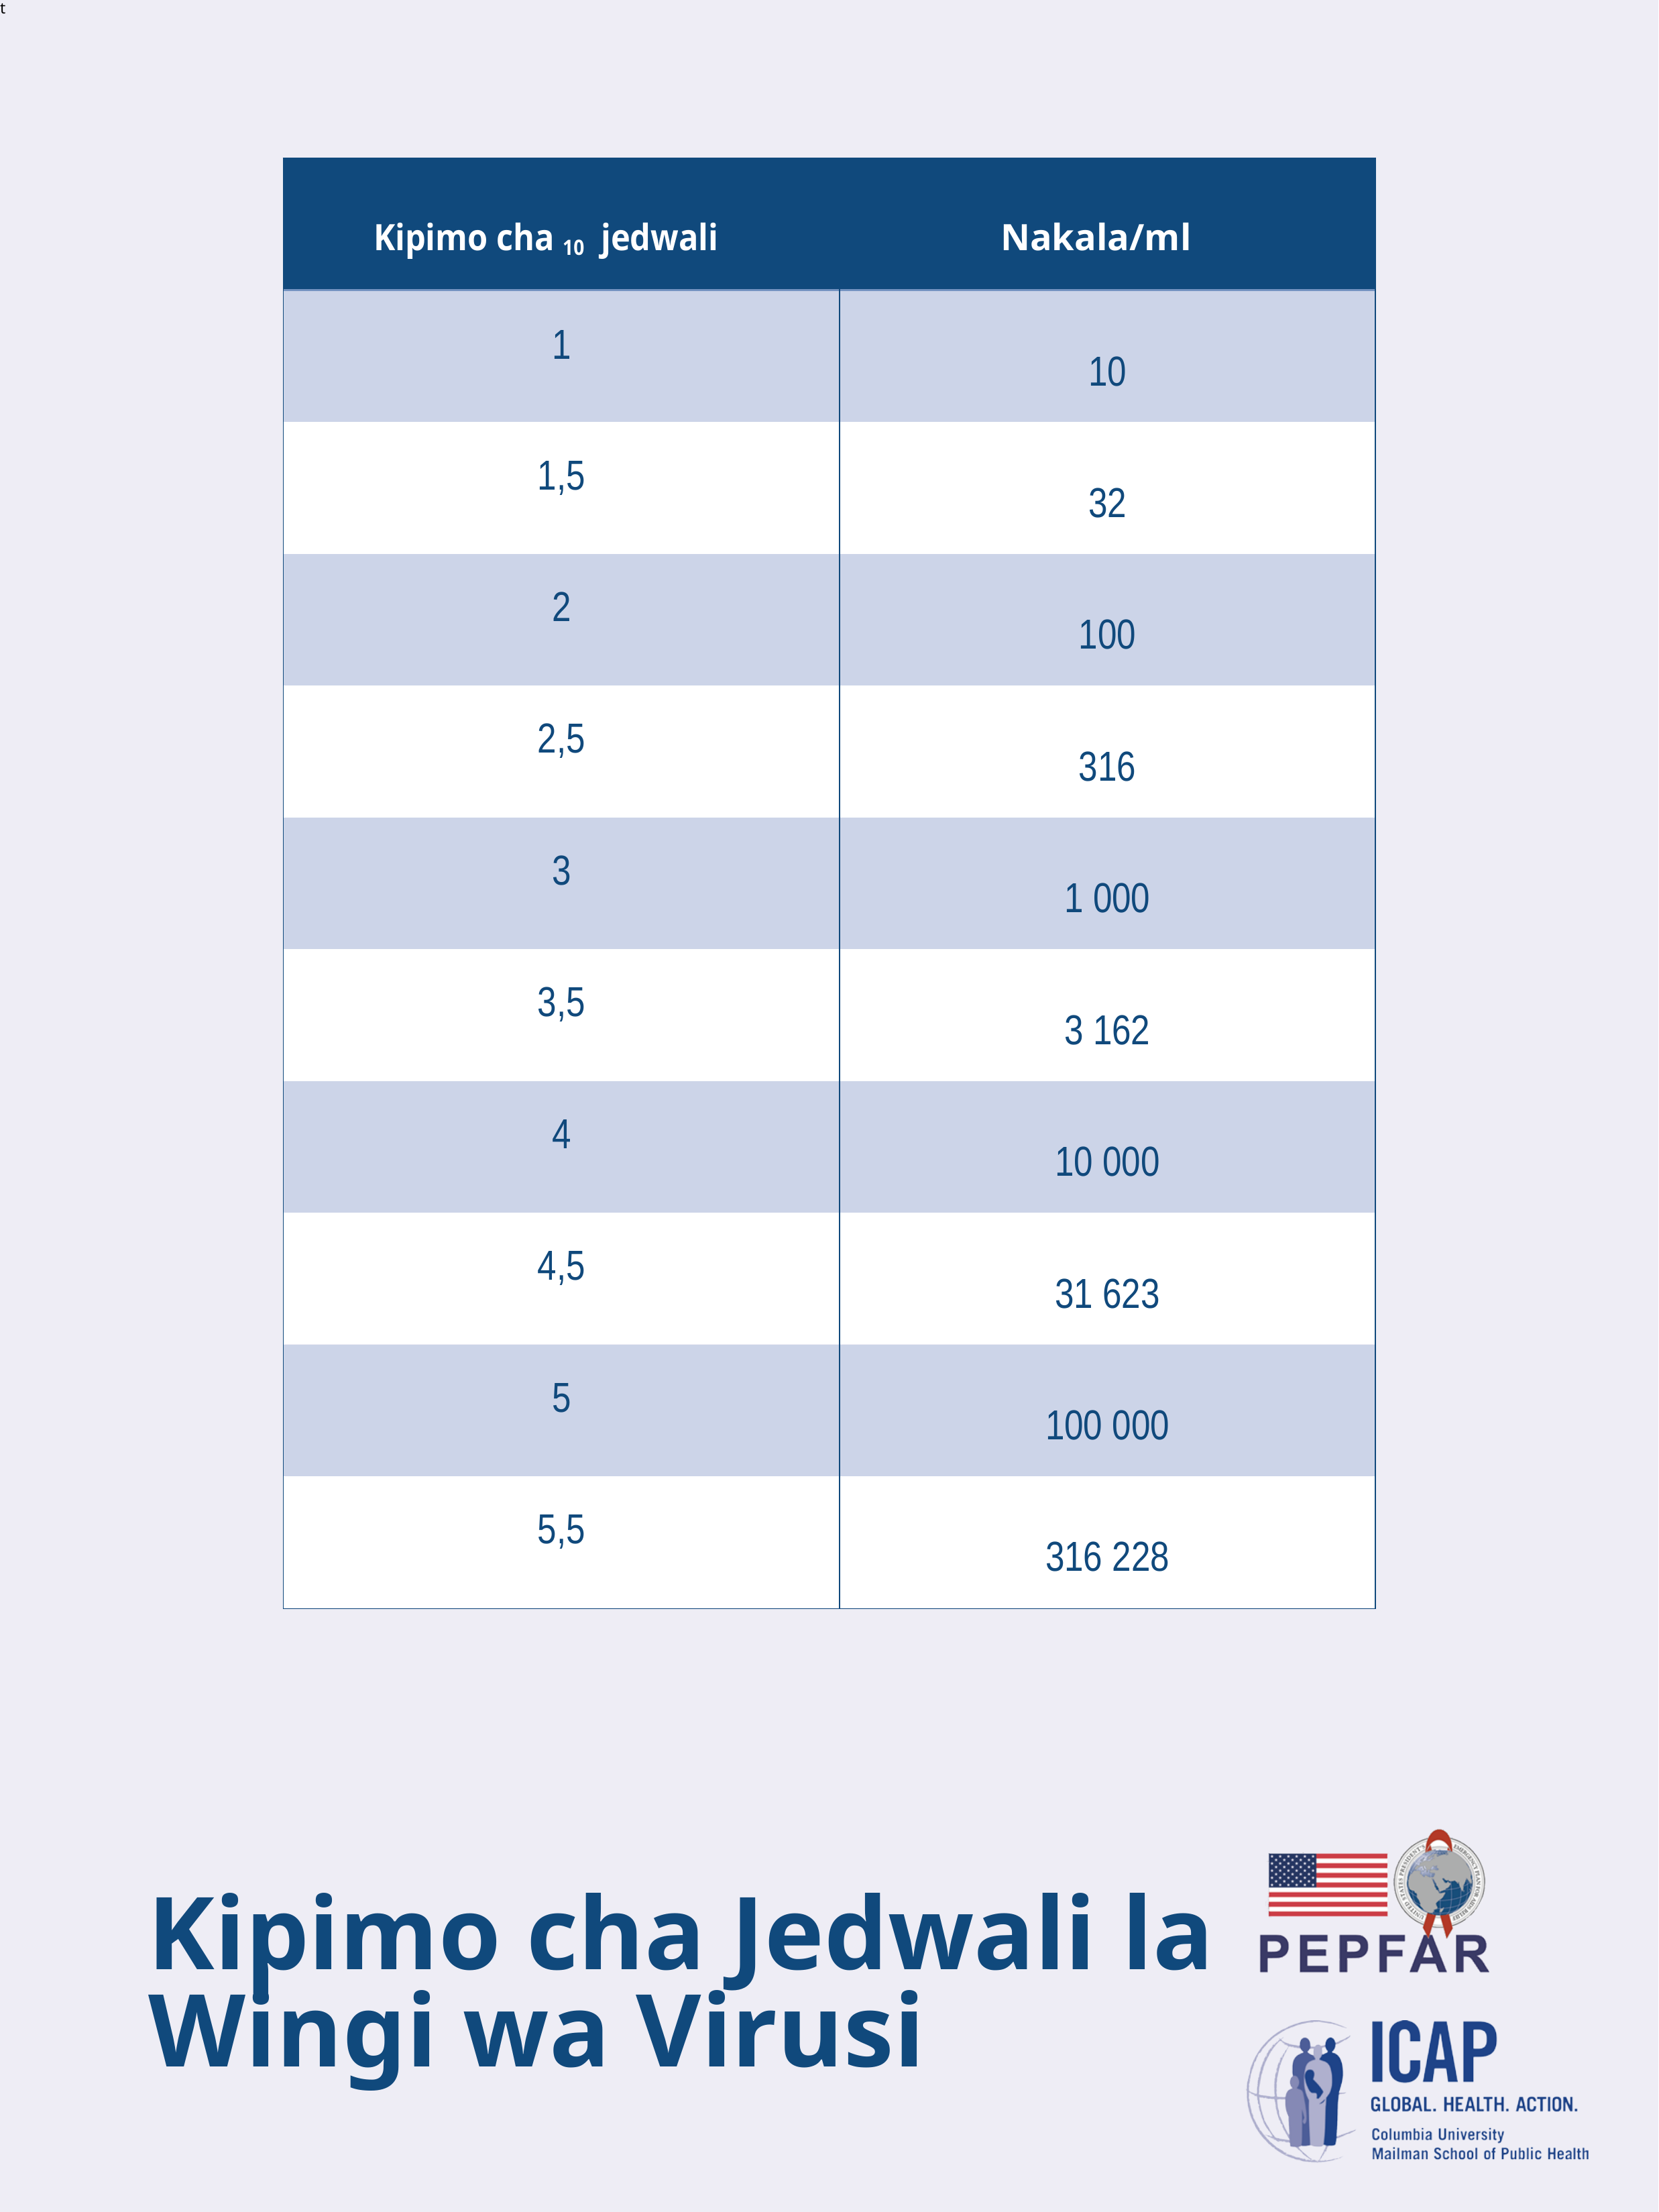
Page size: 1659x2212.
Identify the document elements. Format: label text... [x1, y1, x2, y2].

table_cell 5 [284, 1345, 839, 1476]
table_header Nakala/ml [840, 158, 1375, 289]
table_cell 100 [840, 554, 1375, 685]
table_cell 4,5 [284, 1213, 839, 1344]
table_cell 316 228 [840, 1476, 1375, 1608]
table_cell 32 [840, 422, 1375, 554]
table_cell 100 000 [840, 1345, 1375, 1476]
table_cell 4 [284, 1081, 839, 1213]
table_cell 3 [284, 818, 839, 949]
table_cell 2 [284, 554, 839, 685]
table_cell 10 000 [840, 1081, 1375, 1213]
table_cell 31 623 [840, 1213, 1375, 1344]
text t [0, 0, 1546, 17]
table_cell 1 000 [840, 818, 1375, 949]
picture [1241, 1813, 1529, 1983]
table_header Kipimo cha 10 jedwali [284, 158, 839, 289]
table_cell 3 162 [840, 949, 1375, 1081]
table_cell 3,5 [284, 949, 839, 1081]
table_cell 5,5 [284, 1476, 839, 1608]
table_cell 316 [840, 685, 1375, 818]
table_cell 10 [840, 291, 1375, 422]
table_cell 2,5 [284, 685, 839, 818]
table_cell 1 [284, 291, 839, 422]
text Kipimo cha Jedwali la Wingi wa Virusi [148, 1885, 1218, 2096]
table_cell 1,5 [284, 422, 839, 554]
picture [1245, 2020, 1589, 2163]
